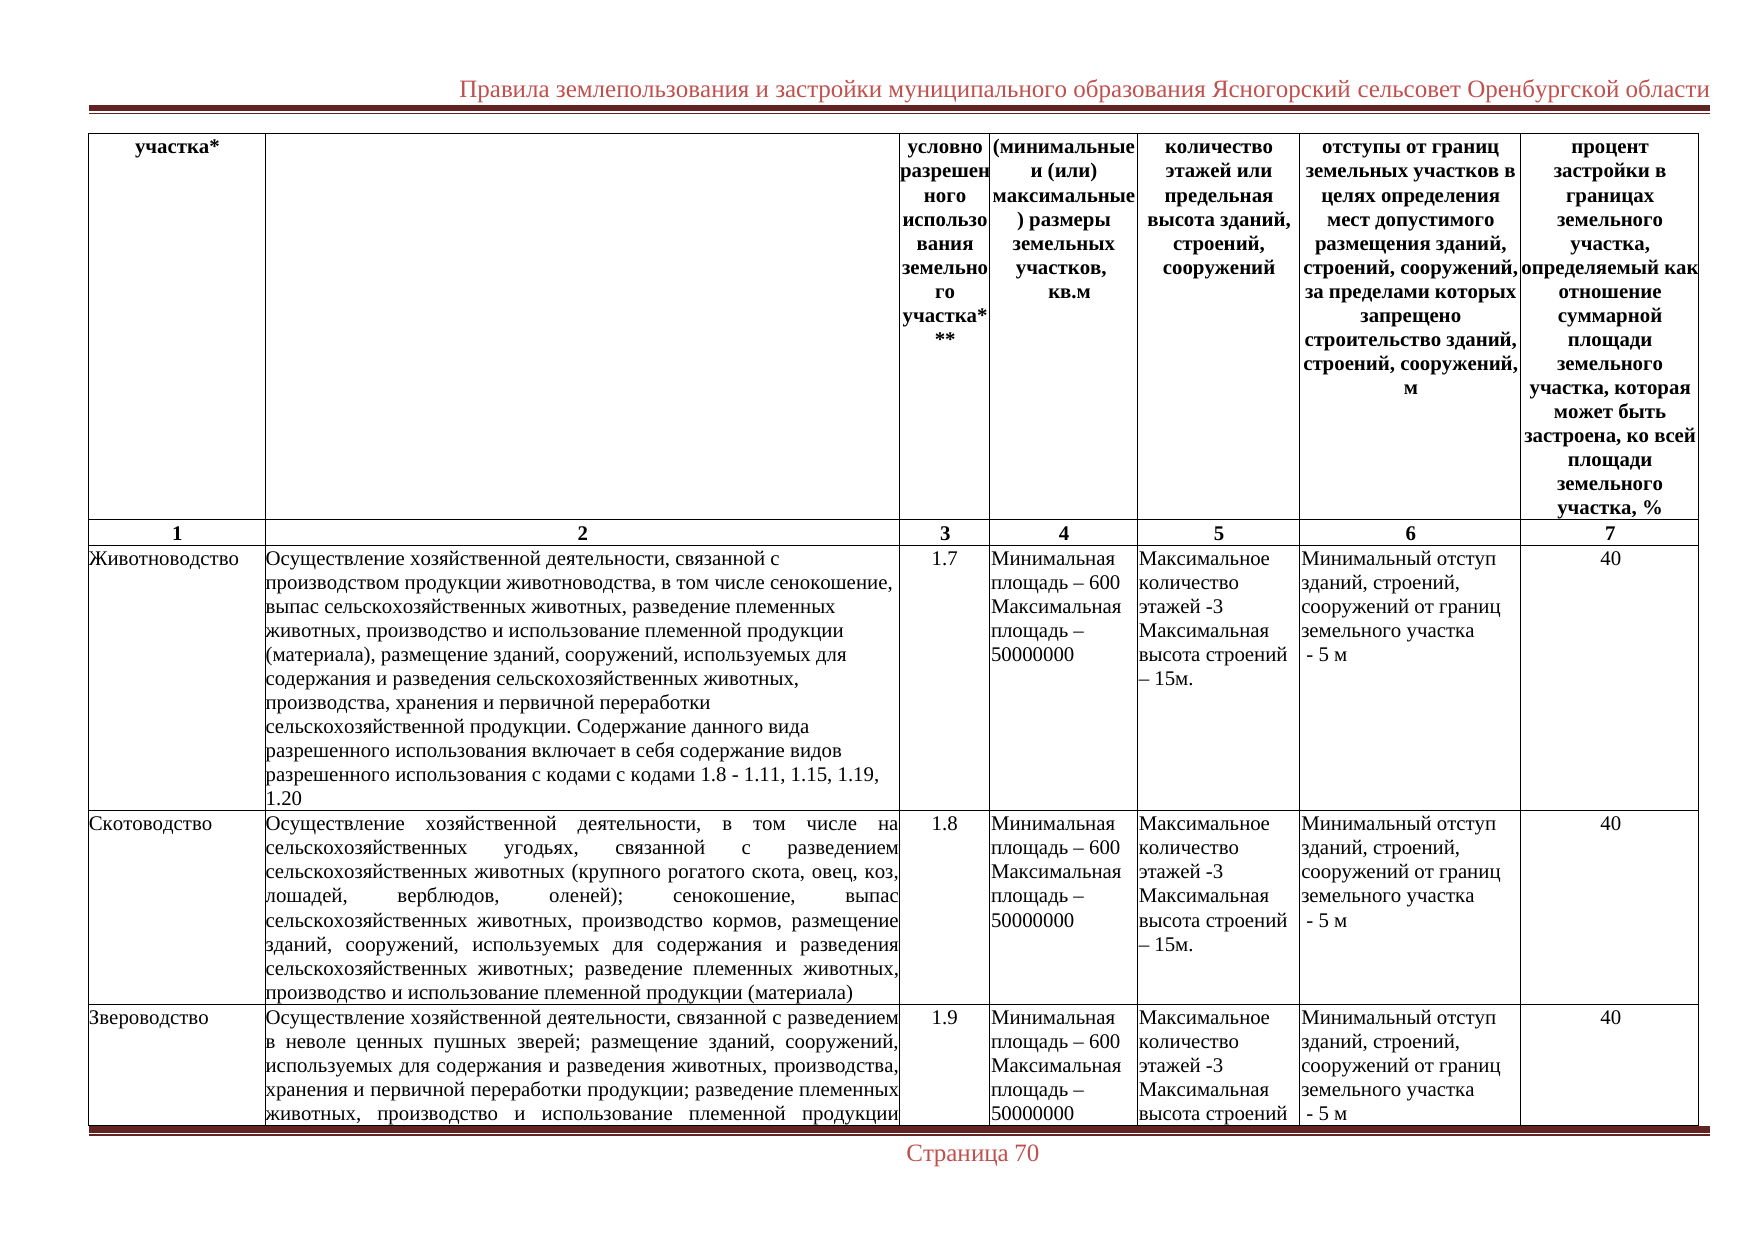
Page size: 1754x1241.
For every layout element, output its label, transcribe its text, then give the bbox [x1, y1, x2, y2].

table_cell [990, 134, 1137, 519]
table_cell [266, 1005, 899, 1125]
table_cell 7 [1521, 520, 1698, 544]
table_cell 1.9 [900, 1005, 989, 1125]
table_cell Максимальное количество этажей -3 Максимальная высота строений – 15м. [1138, 546, 1299, 810]
table_cell 40 [1521, 546, 1698, 810]
table_cell 1.7 [900, 546, 989, 810]
table_cell 4 [990, 520, 1137, 544]
table_cell Минимальная площадь – 600 Максимальная площадь – 50000000 [990, 546, 1137, 810]
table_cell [1138, 1005, 1299, 1125]
table_cell Животноводство [89, 546, 265, 810]
table_cell 1 [89, 520, 265, 544]
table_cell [990, 1005, 1137, 1125]
table_cell 40 [1521, 1005, 1698, 1125]
table_cell 40 [1521, 811, 1698, 1004]
table_cell Минимальный отступ зданий, строений, сооружений от границ земельного участка - 5 м [1300, 546, 1520, 810]
table_cell 5 [1138, 520, 1299, 544]
table_cell Минимальная площадь – 600 Максимальная площадь – 50000000 [990, 811, 1137, 1004]
table_cell Звероводство [89, 1005, 265, 1125]
table_cell 1.8 [900, 811, 989, 1004]
table_cell Осуществление хозяйственной деятельности, в том числе на сельскохозяйственных угодьях, связанной с разведением сельскохозяйственных животных (крупного рогатого скота, овец, коз, лошадей, верблюдов, оленей); сенокошение, выпас сельскохозяйственных животных, производство кормов, размещение зданий, сооружений, используемых для содержания и разведения сельскохозяйственных животных; разведение племенных животных, производство и использование племенной продукции (материала) [266, 811, 899, 1004]
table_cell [1138, 134, 1299, 519]
table_cell 2 [266, 520, 899, 544]
table_cell Скотоводство [89, 811, 265, 1004]
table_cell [1300, 1005, 1520, 1125]
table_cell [1300, 134, 1520, 519]
table_cell Осуществление хозяйственной деятельности, связанной с производством продукции животноводства, в том числе сенокошение, выпас сельскохозяйственных животных, разведение племенных животных, производство и использование племенной продукции (материала), размещение зданий, сооружений, используемых для содержания и разведения сельскохозяйственных животных, производства, хранения и первичной переработки сельскохозяйственной продукции. Содержание данного вида разрешенного использования включает в себя содержание видов разрешенного использования с кодами с кодами 1.8 - 1.11, 1.15, 1.19, 1.20 [266, 546, 899, 810]
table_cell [1521, 134, 1698, 519]
table_cell Максимальное количество этажей -3 Максимальная высота строений – 15м. [1138, 811, 1299, 1004]
table_cell Минимальный отступ зданий, строений, сооружений от границ земельного участка - 5 м [1300, 811, 1520, 1004]
table_cell 3 [900, 520, 989, 544]
table_cell 6 [1300, 520, 1520, 544]
